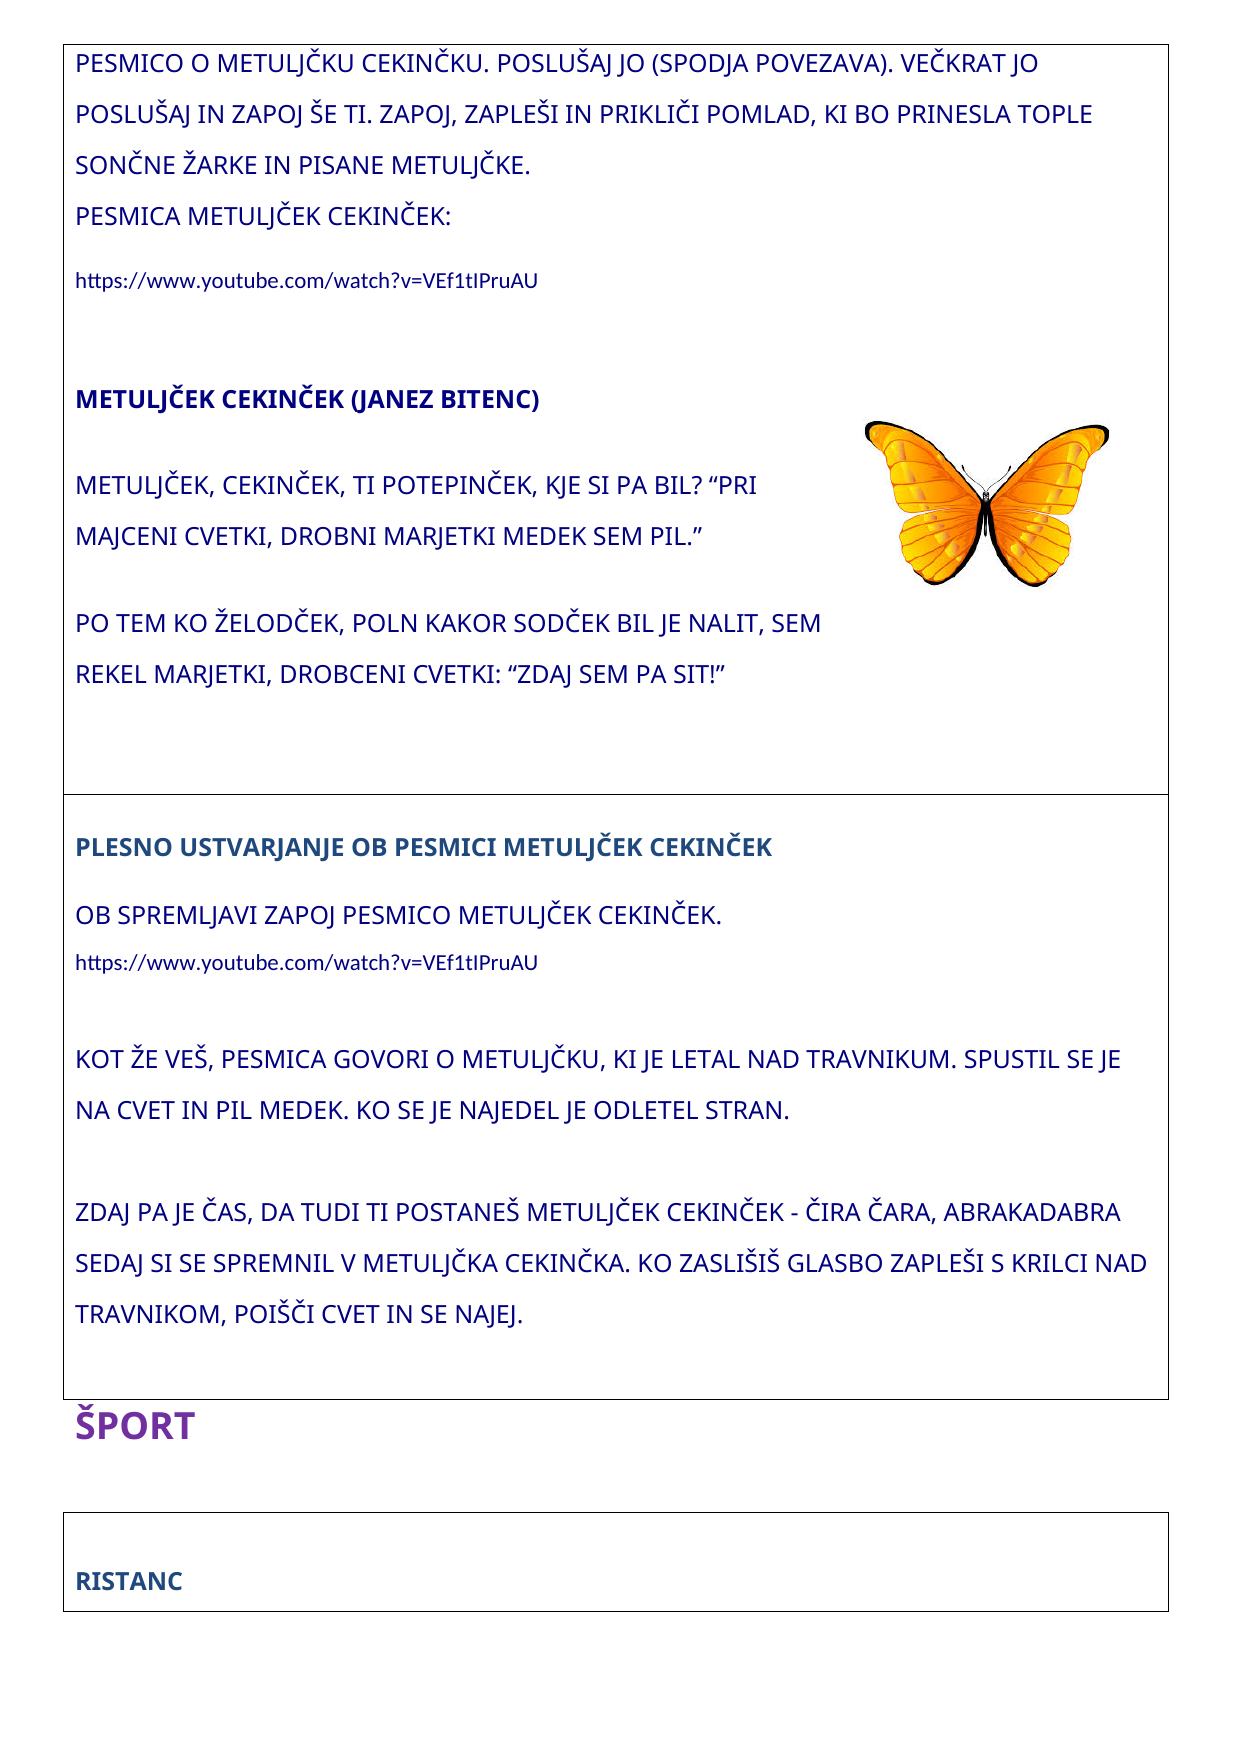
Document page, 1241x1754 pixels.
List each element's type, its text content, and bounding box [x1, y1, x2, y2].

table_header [64, 1513, 1168, 1611]
table_cell PLESNO USTVARJANJE OB PESMICI METULJČEK CEKINČEK OB SPREMLJAVI ZAPOJ PESMICO METULJČEK CEKINČEK. https://www.youtube.com/watch?v=VEf1tIPruAU KOT ŽE VEŠ, PESMICA GOVORI O METULJČKU, KI JE LETAL NAD TRAVNIKUM. SPUSTIL SE JE NA CVET IN PIL MEDEK. KO SE JE NAJEDEL JE ODLETEL STRAN. ZDAJ PA JE ČAS, DA TUDI TI POSTANEŠ METULJČEK CEKINČEK - ČIRA ČARA, ABRAKADABRA SEDAJ SI SE SPREMNIL V METULJČKA CEKINČKA. KO ZASLIŠIŠ GLASBO ZAPLEŠI S KRILCI NAD TRAVNIKOM, POIŠČI CVET IN SE NAJEJ. [64, 795, 1168, 1399]
picture [862, 419, 1111, 588]
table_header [64, 45, 1168, 794]
text ŠPORT [75, 1400, 1165, 1451]
